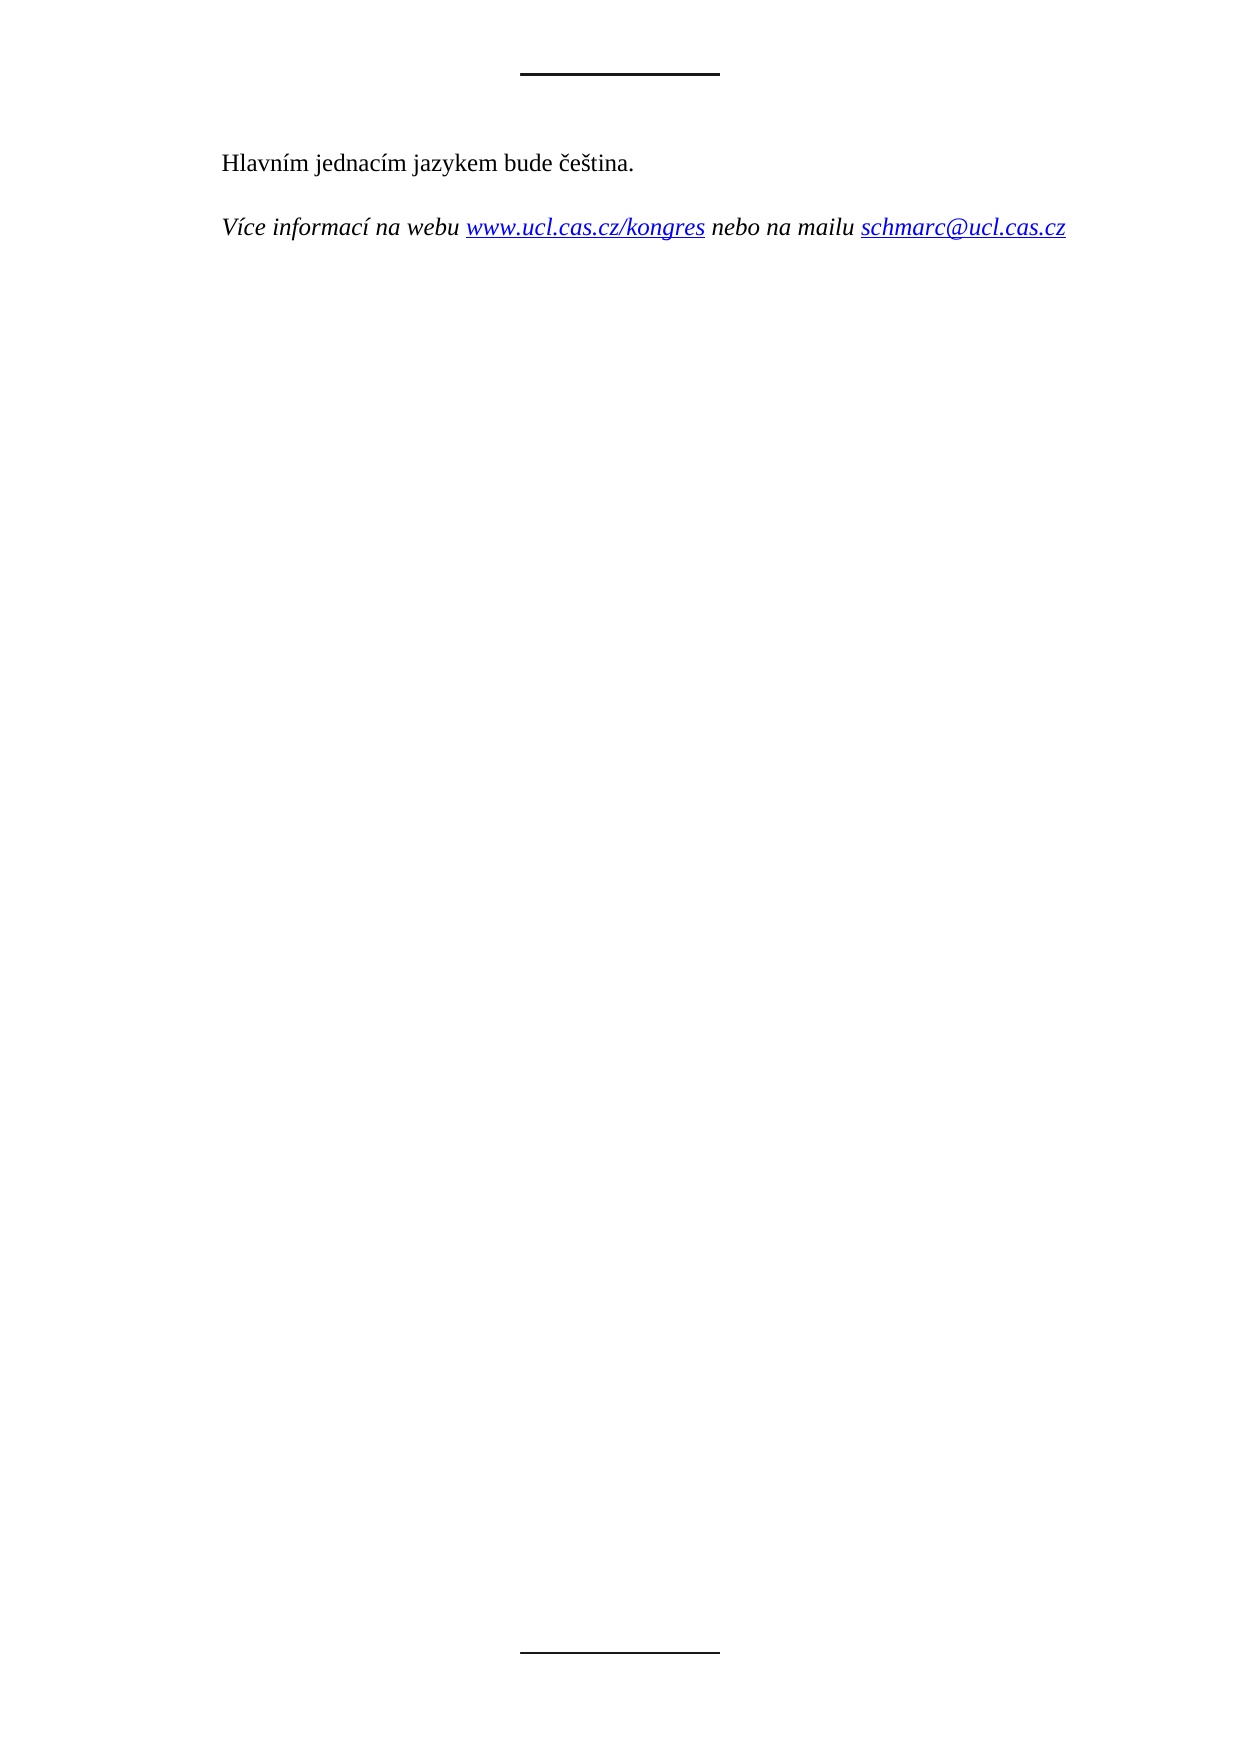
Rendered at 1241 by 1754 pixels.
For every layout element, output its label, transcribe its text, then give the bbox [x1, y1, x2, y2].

text Více informací na webu www.ucl.cas.cz/kongres nebo na mailu schmarc@ucl.cas.cz [148, 212, 1093, 240]
text Hlavním jednacím jazykem bude čeština. [148, 148, 1093, 176]
